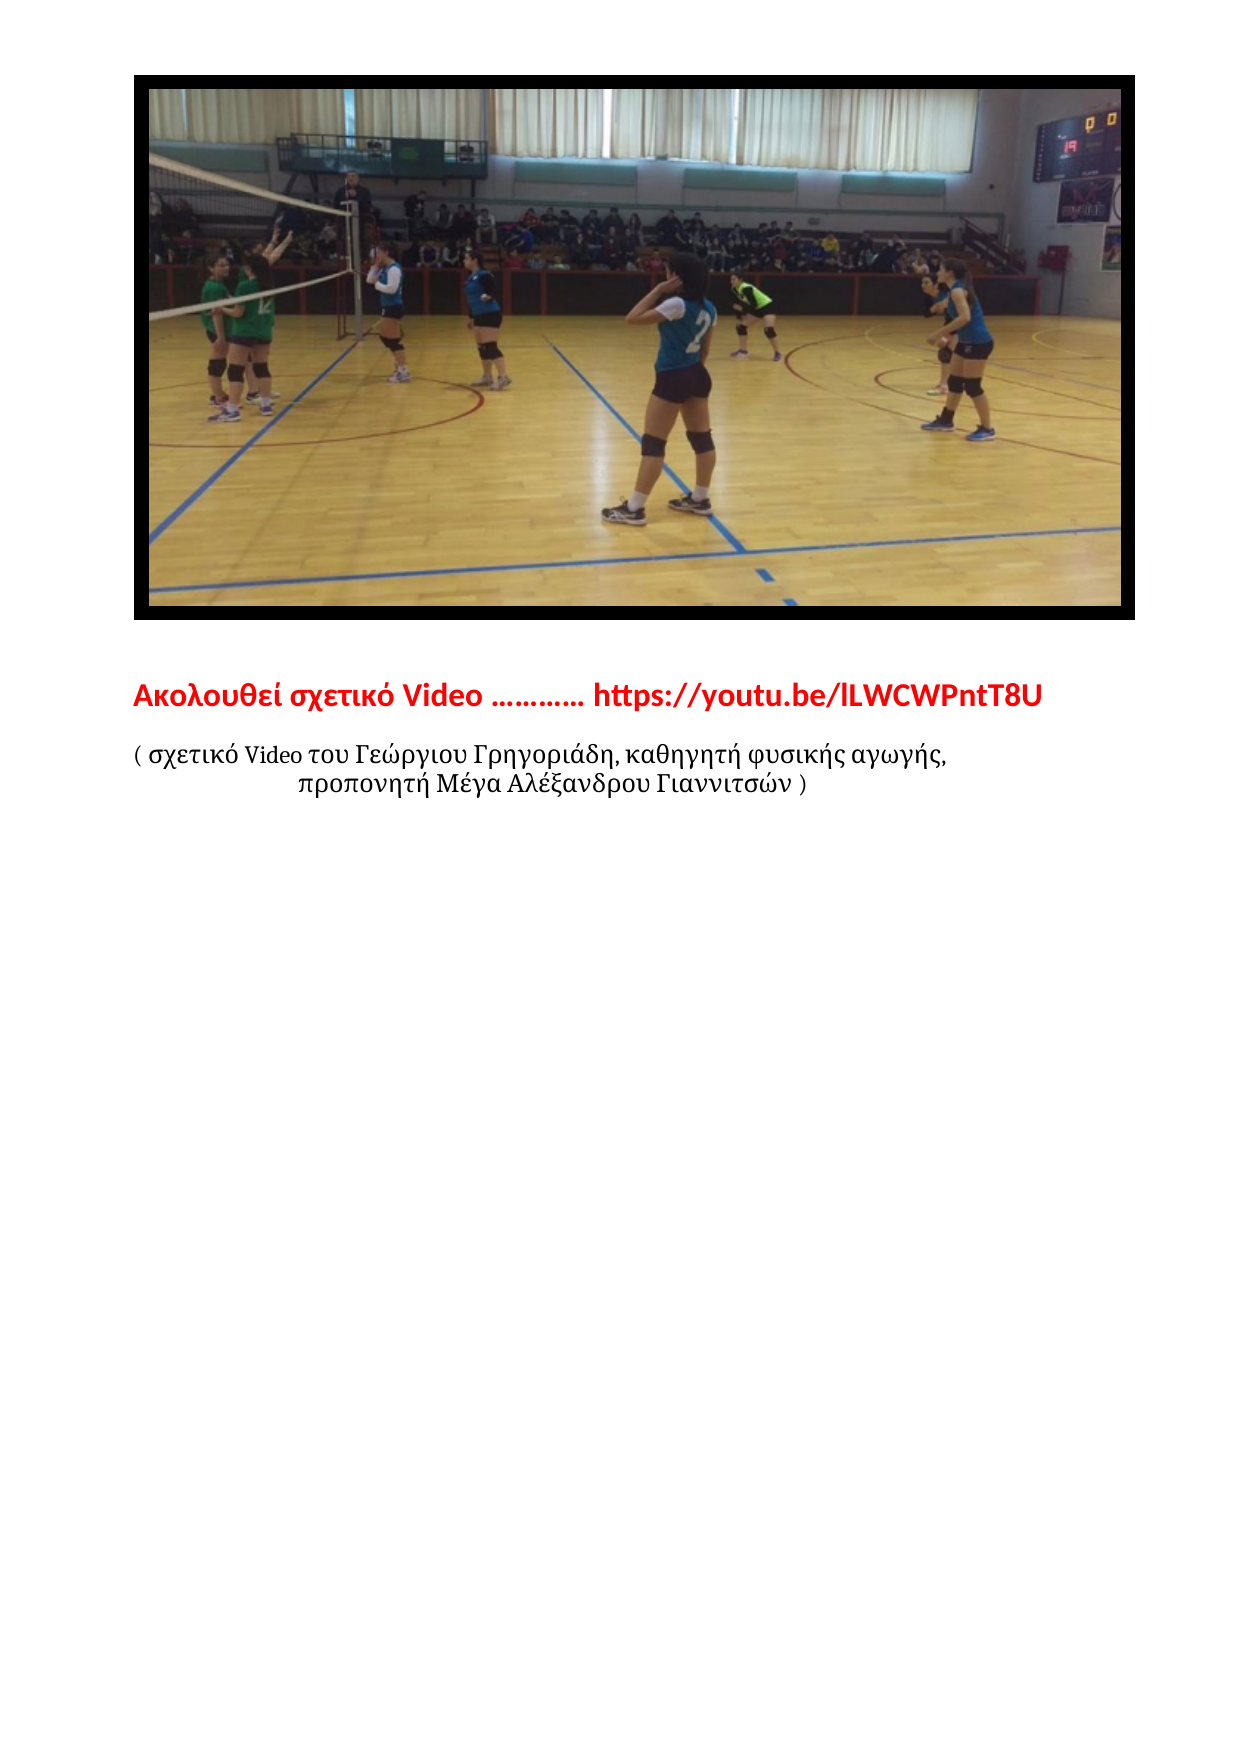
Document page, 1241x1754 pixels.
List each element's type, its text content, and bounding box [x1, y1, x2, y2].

text ( σχετικό Video του Γεώργιου Γρηγοριάδη, καθηγητή φυσικής αγωγής, [133, 741, 1122, 770]
picture [149, 89, 1121, 606]
text προπονητή Μέγα Αλέξανδρου Γιαννιτσών ) [133, 770, 1122, 799]
text Ακολουθεί σχετικό Video ………… https://youtu.be/lLWCWPntT8U [133, 674, 1122, 714]
